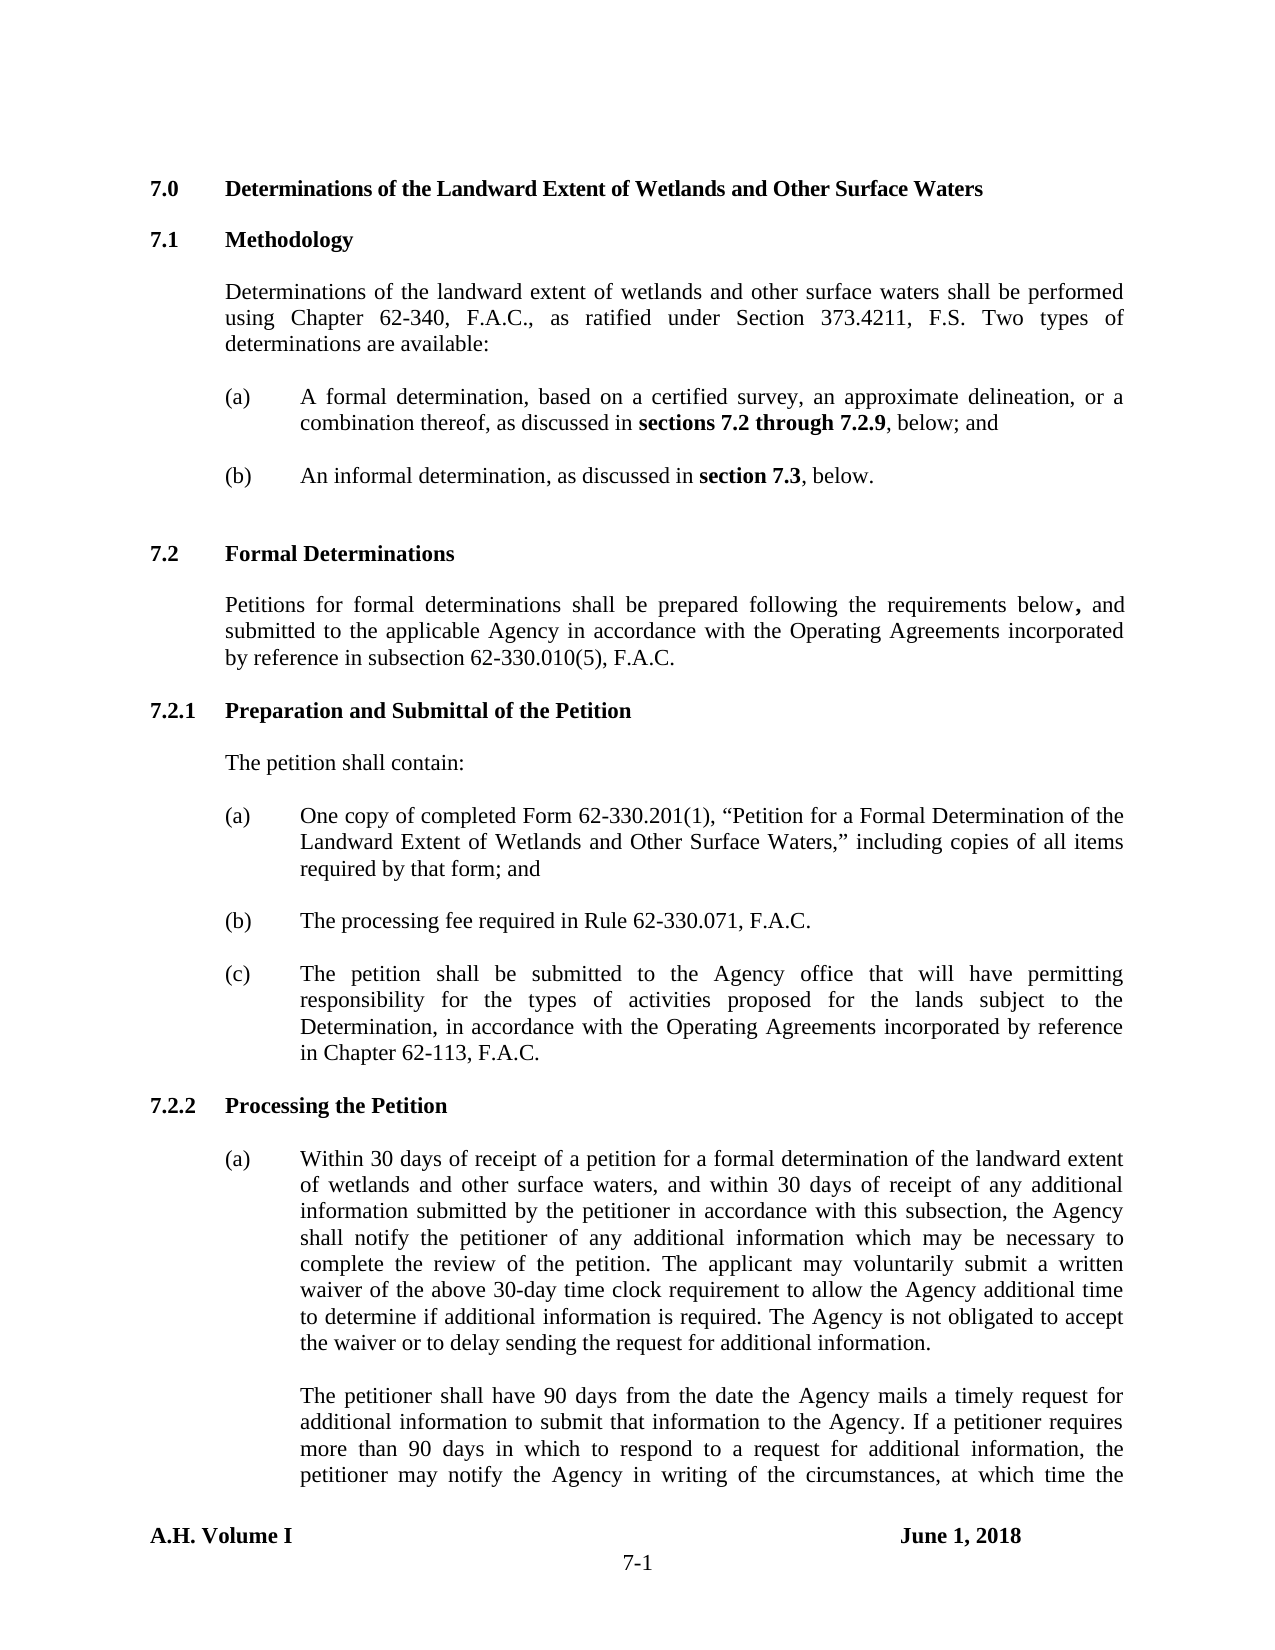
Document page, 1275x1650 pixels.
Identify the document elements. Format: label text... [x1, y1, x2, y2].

subtitle 7.0 Determinations of the Landward Extent of Wetlands and Other Surface Waters [150, 175, 1125, 201]
text (a) One copy of completed Form 62-330.201(1), “Petition for a Formal Determination of the Landward Extent of Wetlands and Other Surface Waters,” including copies of all items required by that form; and [225, 802, 1125, 881]
subtitle 7.1 Methodology [150, 226, 1125, 253]
text (c) The petition shall be submitted to the Agency office that will have permitting responsibility for the types of activities proposed for the lands subject to the Determination, in accordance with the Operating Agreements incorporated by reference in Chapter 62-113, F.A.C. [225, 960, 1125, 1066]
text Determinations of the landward extent of wetlands and other surface waters shall be performed using Chapter 62-340, F.A.C., as ratified under Section 373.4211, F.S. Two types of determinations are available: [225, 278, 1125, 357]
text (b) An informal determination, as discussed in section 7.3, below. [225, 462, 1125, 488]
text Petitions for formal determinations shall be prepared following the requirements below, and submitted to the applicable Agency in accordance with the Operating Agreements incorporated by reference in subsection 62-330.010(5), F.A.C. [225, 591, 1125, 670]
text 7.2.2 Processing the Petition [150, 1092, 1125, 1118]
text (b) The processing fee required in Rule 62-330.071, F.A.C. [225, 907, 1125, 934]
subtitle 7.2 Formal Determinations [150, 540, 1125, 566]
text (a) Within 30 days of receipt of a petition for a formal determination of the landward extent of wetlands and other surface waters, and within 30 days of receipt of any additional information submitted by the petitioner in accordance with this subsection, the Agency shall notify the petitioner of any additional information which may be necessary to complete the review of the petition. The applicant may voluntarily submit a written waiver of the above 30-day time clock requirement to allow the Agency additional time to determine if additional information is required. The Agency is not obligated to accept the waiver or to delay sending the request for additional information. [225, 1145, 1125, 1356]
text 7.2.1 Preparation and Submittal of the Petition [150, 697, 1125, 723]
text The petition shall contain: [225, 749, 1125, 776]
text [225, 1382, 1125, 1487]
text (a) A formal determination, based on a certified survey, an approximate delineation, or a combination thereof, as discussed in sections 7.2 through 7.2.9, below; and [225, 383, 1125, 436]
